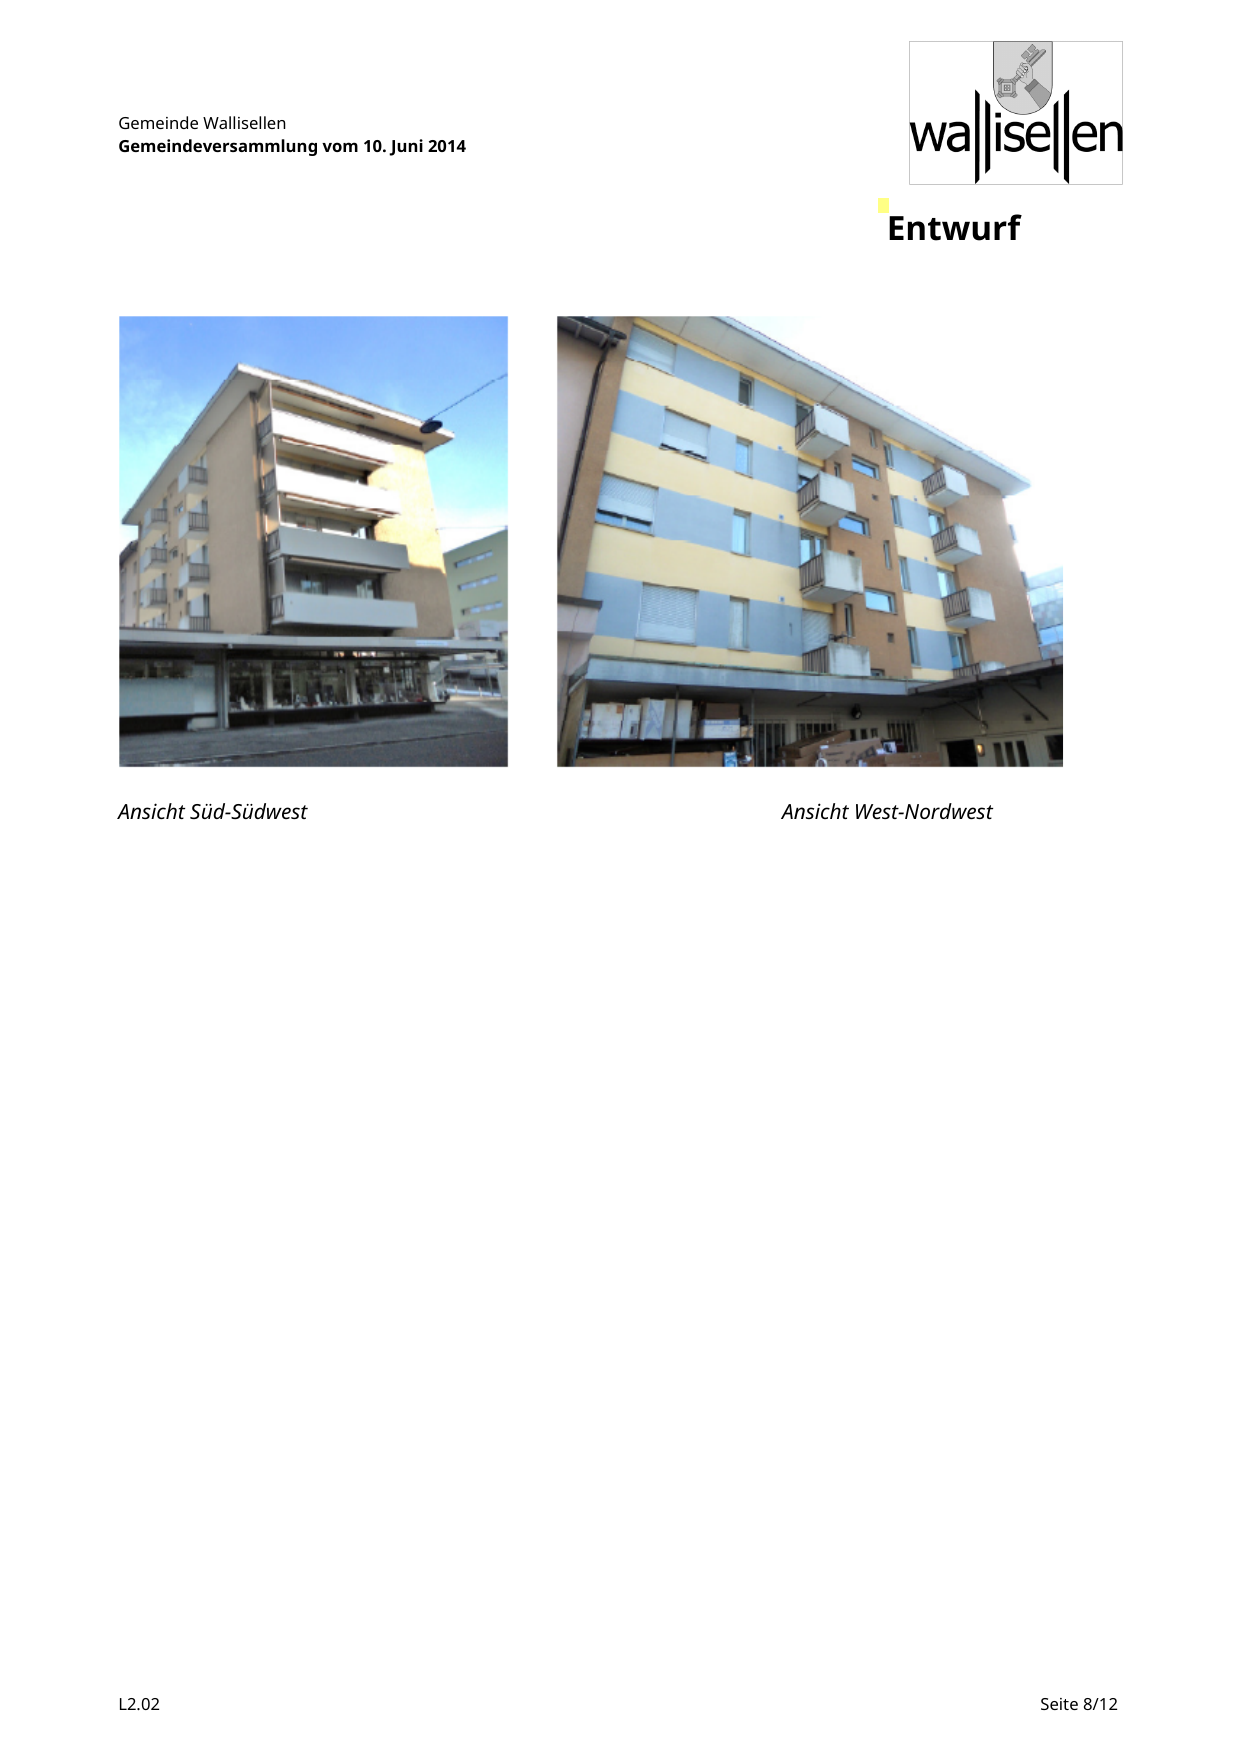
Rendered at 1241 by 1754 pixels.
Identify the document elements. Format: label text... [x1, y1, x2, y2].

text Ansicht Süd-Südwest Ansicht West-Nordwest [118, 797, 1122, 825]
picture [908, 40, 1124, 185]
